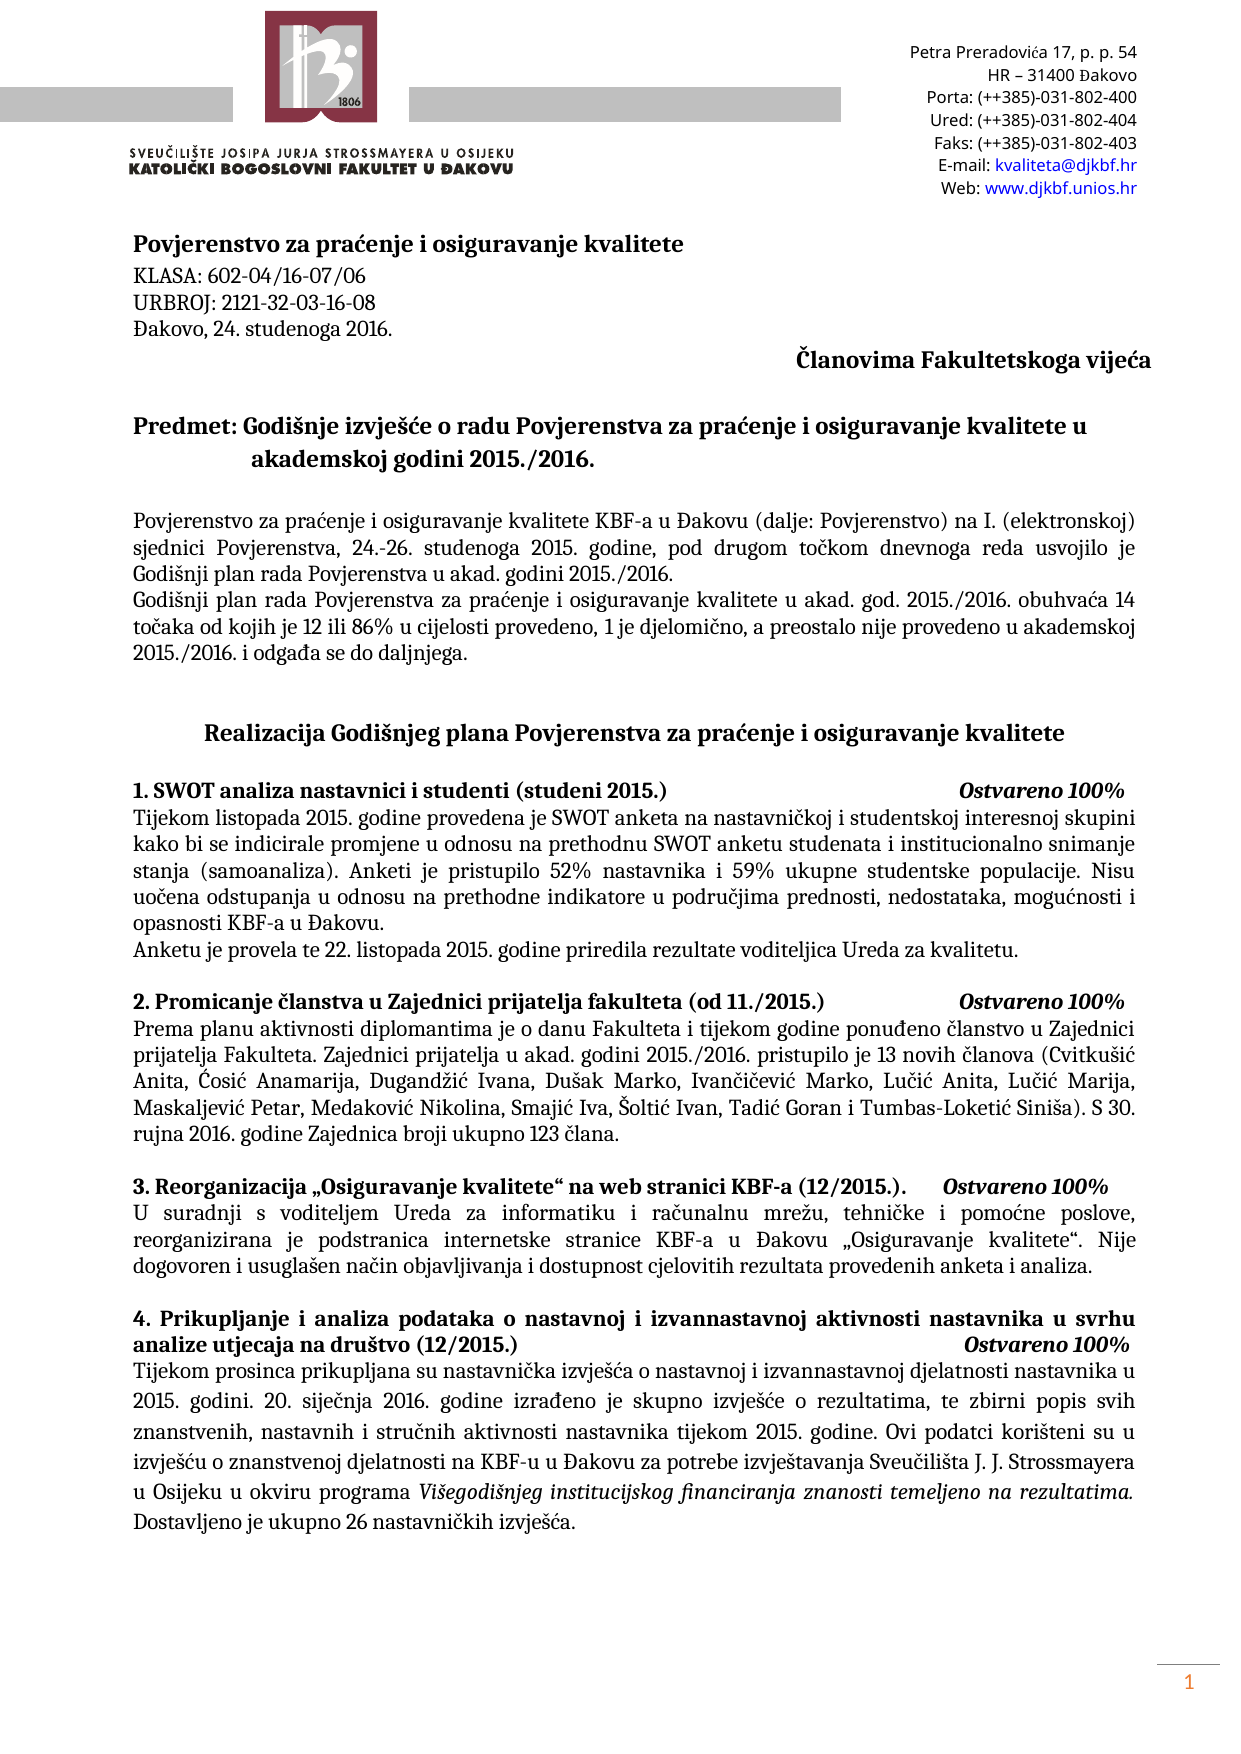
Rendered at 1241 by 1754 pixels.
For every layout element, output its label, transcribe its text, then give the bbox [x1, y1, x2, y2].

text Godišnji plan rada Povjerenstva za praćenje i osiguravanje kvalitete u akad. god. 2015./2016. obuhvaća 14 točaka od kojih je 12 ili 86% u cijelosti provedeno, 1 je djelomično, a preostalo nije provedeno u akademskoj 2015./2016. i odgađa se do daljnjega. [133, 587, 1137, 666]
text Povjerenstvo za praćenje i osiguravanje kvalitete KBF-a u Đakovu (dalje: Povjerenstvo) na I. (elektronskoj) sjednici Povjerenstva, 24.-26. studenoga 2015. godine, pod drugom točkom dnevnoga reda usvojilo je Godišnji plan rada Povjerenstva u akad. godini 2015./2016. [133, 508, 1137, 587]
text Đakovo, 24. studenoga 2016. [133, 316, 1137, 342]
text Realizacija Godišnjeg plana Povjerenstva za praćenje i osiguravanje kvalitete [133, 719, 1137, 748]
text U suradnji s voditeljem Ureda za informatiku i računalnu mrežu, tehničke i pomoćne poslove, reorganizirana je podstranica internetske stranice KBF-a u Đakovu „Osiguravanje kvalitete“. Nije dogovoren i usuglašen način objavljivanja i dostupnost cjelovitih rezultata provedenih anketa i analiza. [133, 1200, 1137, 1279]
list 2. Promicanje članstva u Zajednici prijatelja fakulteta (od 11./2015.) Ostvareno 100% [133, 989, 1137, 1016]
text Članovima Fakultetskoga vijeća [133, 346, 1137, 374]
text 4. Prikupljanje i analiza podataka o nastavnoj i izvannastavnoj aktivnosti nastavnika u svrhu analize utjecaja na društvo (12/2015.) Ostvareno 100% [133, 1305, 1137, 1358]
text Predmet: Godišnje izvješće o radu Povjerenstva za praćenje i osiguravanje kvalitete u akademskoj godini 2015./2016. [133, 412, 1137, 474]
text Povjerenstvo za praćenje i osiguravanje kvalitete [133, 230, 1137, 259]
list Tijekom listopada 2015. godine provedena je SWOT anketa na nastavničkoj i studentskoj interesnoj skupini kako bi se indicirale promjene u odnosu na prethodnu SWOT anketu studenata i institucionalno snimanje stanja (samoanaliza). Anketi je pristupilo 52% nastavnika i 59% ukupne studentske populacije. Nisu uočena odstupanja u odnosu na prethodne indikatore u područjima prednosti, nedostataka, mogućnosti i opasnosti KBF-a u Đakovu. [133, 805, 1137, 936]
text Prema planu aktivnosti diplomantima je o danu Fakulteta i tijekom godine ponuđeno članstvo u Zajednici prijatelja Fakulteta. Zajednici prijatelja u akad. godini 2015./2016. pristupilo je 13 novih članova (Cvitkušić Anita, Ćosić Anamarija, Dugandžić Ivana, Dušak Marko, Ivančičević Marko, Lučić Anita, Lučić Marija, Maskaljević Petar, Medaković Nikolina, Smajić Iva, Šoltić Ivan, Tadić Goran i Tumbas-Loketić Siniša). S 30. rujna 2016. godine Zajednica broji ukupno 123 člana. [133, 1016, 1137, 1147]
list 3. Reorganizacija „Osiguravanje kvalitete“ na web stranici KBF-a (12/2015.). Ostvareno 100% [133, 1174, 1137, 1200]
text KLASA: 602-04/16-07/06 [133, 263, 1137, 289]
text Tijekom prosinca prikupljana su nastavnička izvješća o nastavnoj i izvannastavnoj djelatnosti nastavnika u 2015. godini. 20. siječnja 2016. godine izrađeno je skupno izvješće o rezultatima, te zbirni popis svih znanstvenih, nastavnih i stručnih aktivnosti nastavnika tijekom 2015. godine. Ovi podatci korišteni su u izvješću o znanstvenoj djelatnosti na KBF-u u Đakovu za potrebe izvještavanja Sveučilišta J. J. Strossmayera u Osijeku u okviru programa Višegodišnjeg institucijskog financiranja znanosti temeljeno na rezultatima. Dostavljeno je ukupno 26 nastavničkih izvješća. [133, 1358, 1137, 1536]
text URBROJ: 2121-32-03-16-08 [133, 289, 1137, 316]
list Anketu je provela te 22. listopada 2015. godine priredila rezultate voditeljica Ureda za kvalitetu. [133, 936, 1137, 963]
list 1. SWOT analiza nastavnici i studenti (studeni 2015.) Ostvareno 100% [133, 778, 1137, 805]
